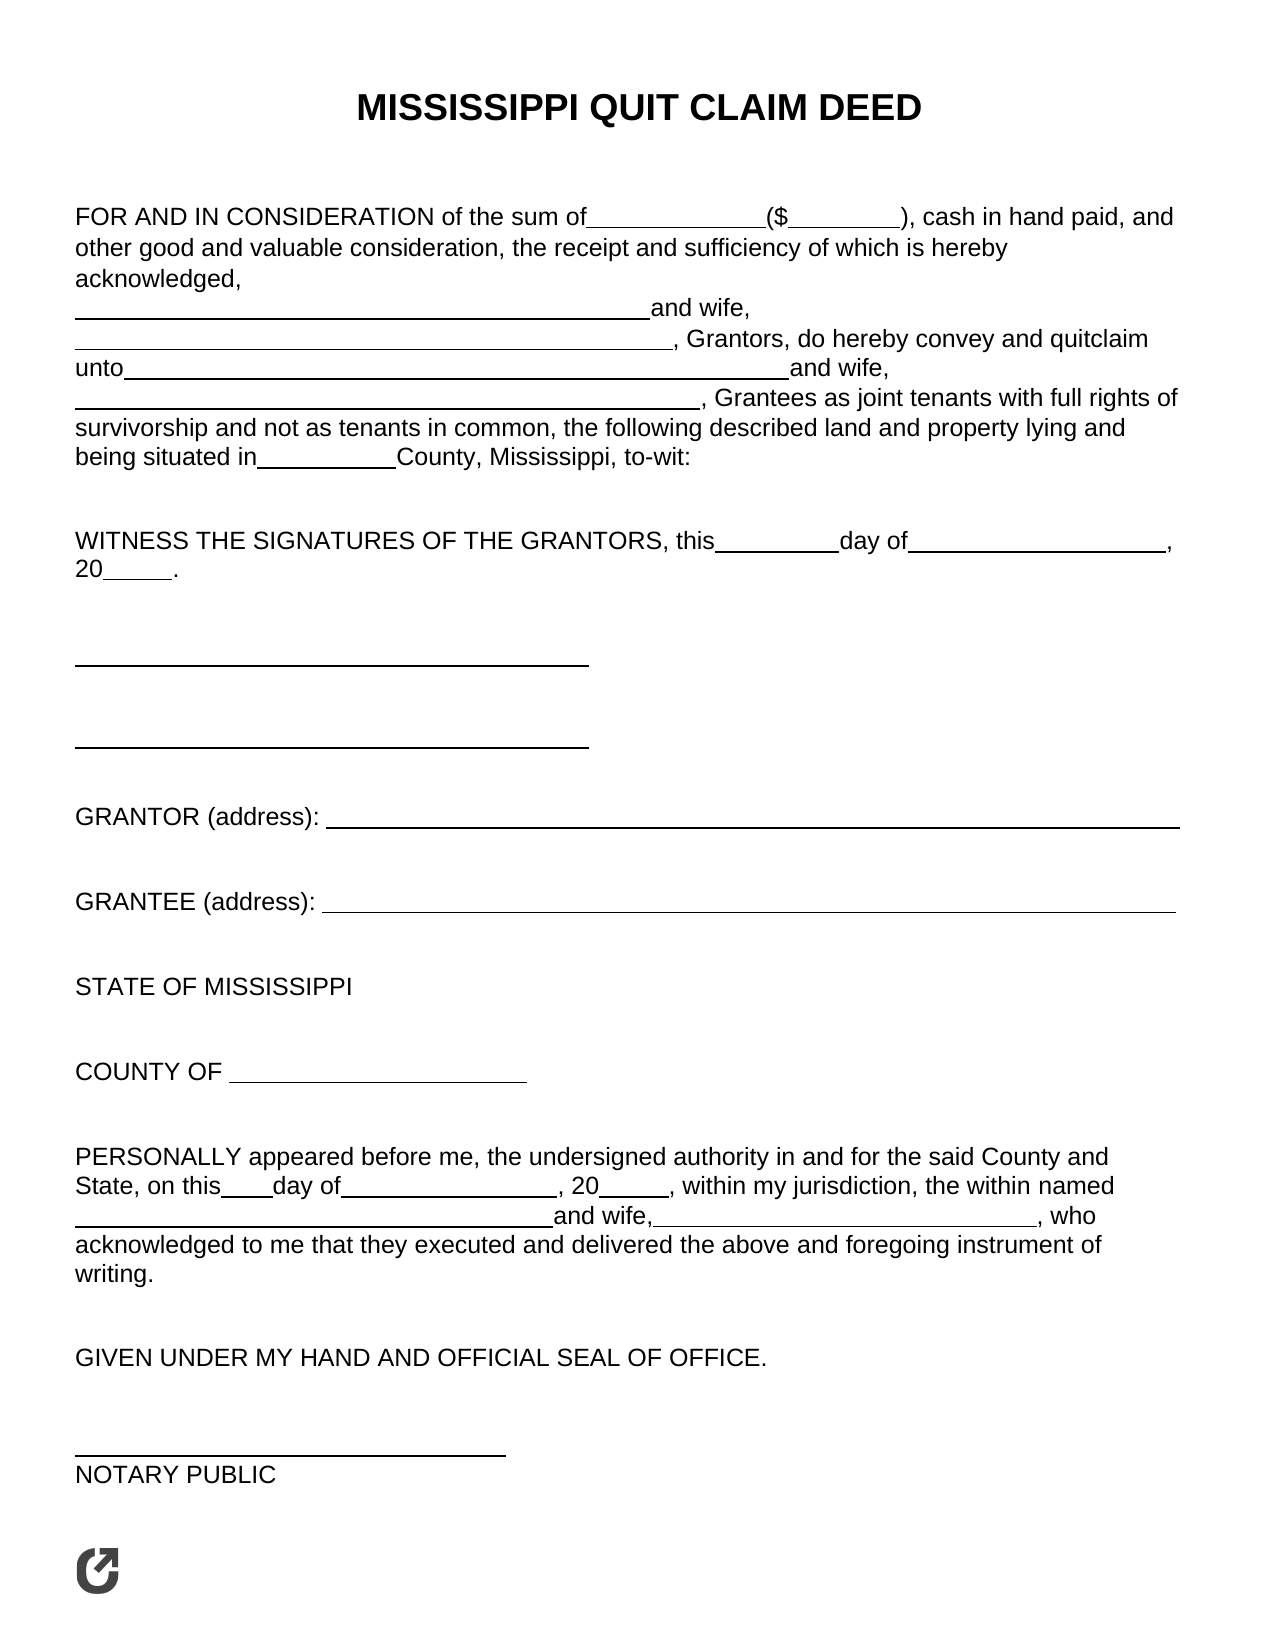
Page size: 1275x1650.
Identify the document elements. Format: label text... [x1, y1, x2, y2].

text NOTARY PUBLIC [75, 1461, 1217, 1489]
picture [76, 1548, 119, 1594]
text GRANTEE (address): [75, 887, 1217, 915]
text PERSONALLY appeared before me, the undersigned authority in and for the said County and State, on this day of , 20 , within my jurisdiction, the within named [75, 1142, 1183, 1200]
text WITNESS THE SIGNATURES OF THE GRANTORS, this day of , 20 . [75, 528, 1173, 583]
text and wife, , who acknowledged to me that they executed and delivered the above and foregoing instrument of writing. [75, 1201, 1187, 1287]
text and wife, [75, 295, 1217, 322]
text , Grantors, do hereby convey and quitclaim unto and wife, [75, 324, 1149, 382]
text , Grantees as joint tenants with full rights of survivorship and not as tenants in common, the following described land and property lying and being situated in County, Mississippi, to-wit: [75, 383, 1195, 471]
text STATE OF MISSISSIPPI [75, 971, 1217, 1000]
text MISSISSIPPI QUIT CLAIM DEED [62, 85, 1217, 128]
text COUNTY OF [75, 1057, 1217, 1085]
text GRANTOR (address): [75, 802, 1217, 831]
text FOR AND IN CONSIDERATION of the sum of ($ ), cash in hand paid, and other good and valuable consideration, the receipt and sufficiency of which is hereby acknowledged, [75, 202, 1183, 292]
text GIVEN UNDER MY HAND AND OFFICIAL SEAL OF OFFICE. [75, 1343, 1217, 1372]
